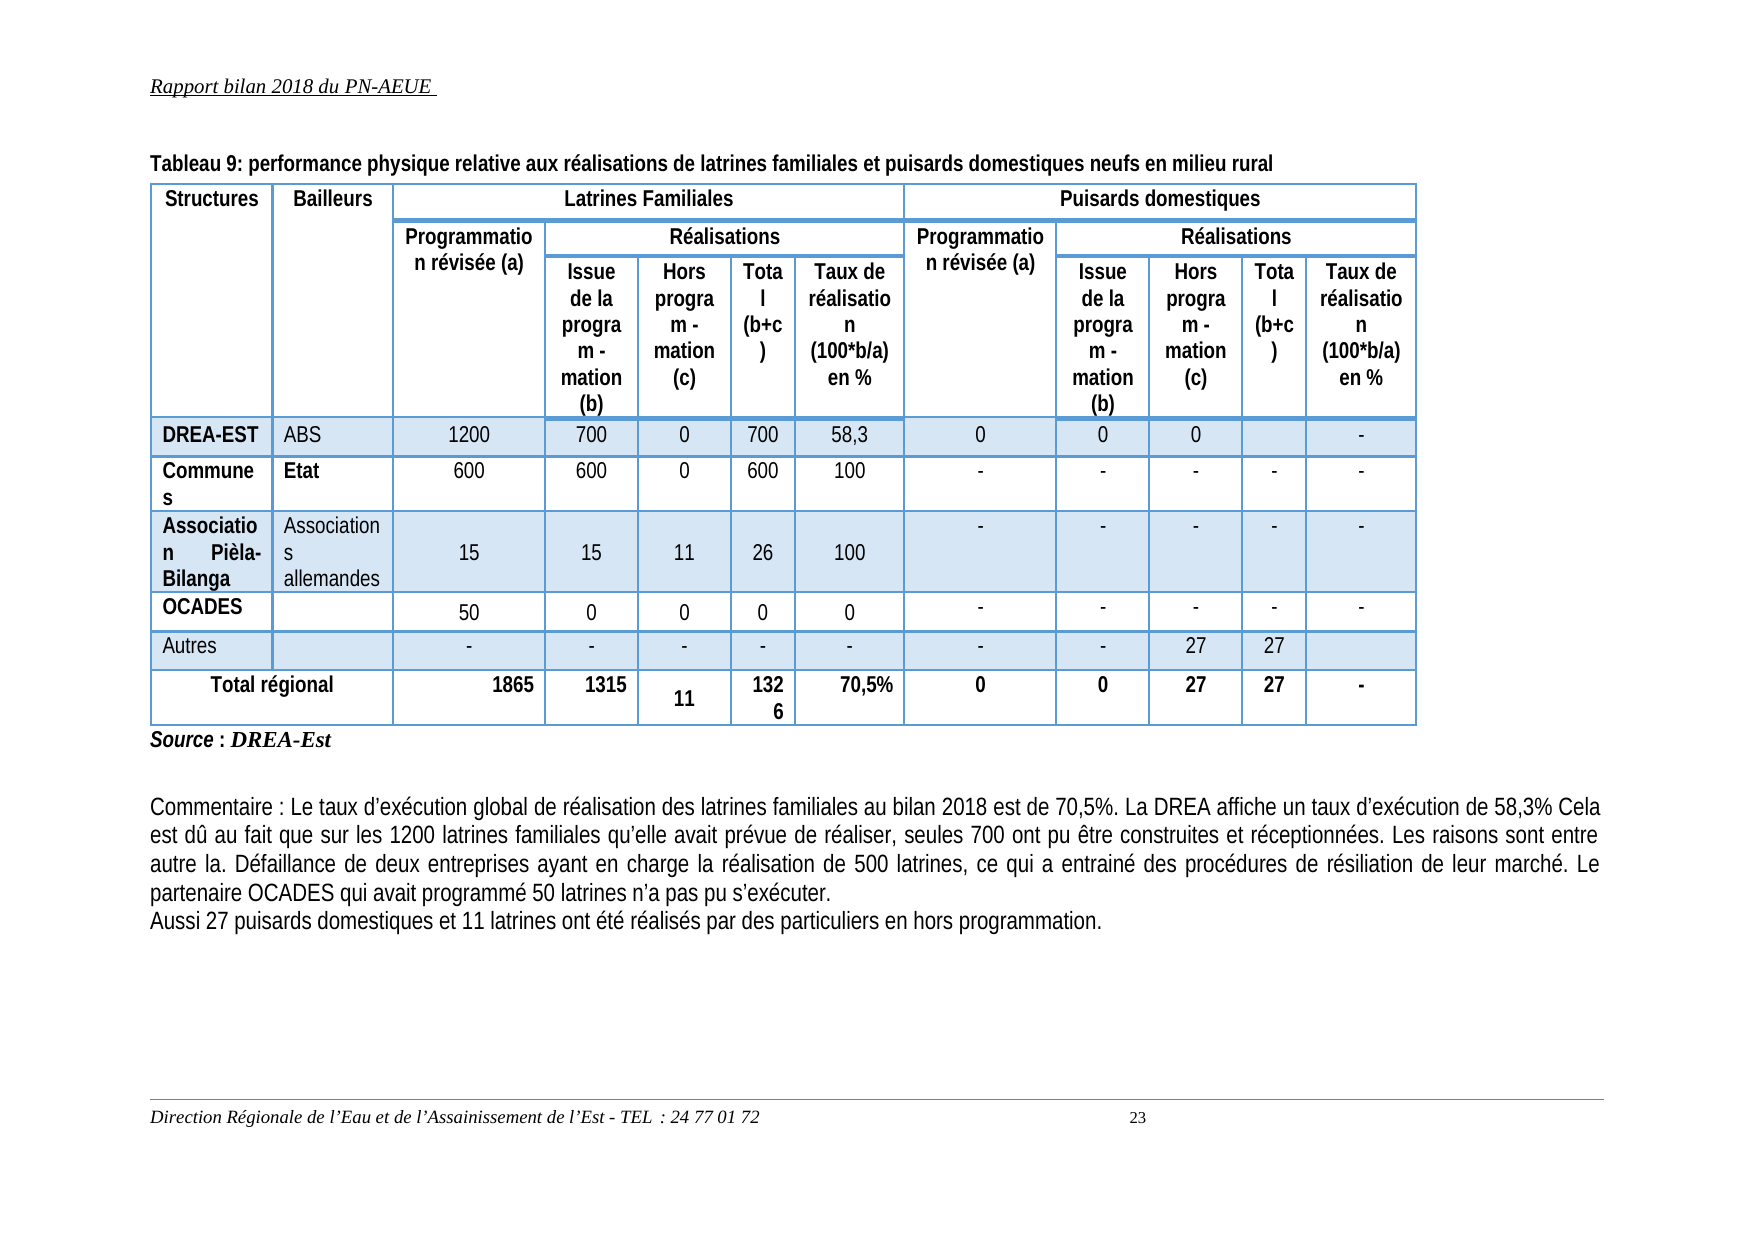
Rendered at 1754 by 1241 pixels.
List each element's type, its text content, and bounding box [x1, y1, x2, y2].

table_cell [274, 593, 392, 630]
table_cell - [1307, 512, 1415, 591]
table_cell - [1243, 512, 1305, 591]
table_cell 100 [796, 512, 903, 591]
table_cell - [1057, 512, 1148, 591]
table_cell 0 [1057, 671, 1148, 724]
table_cell - [1057, 458, 1148, 510]
table_cell 0 [905, 671, 1055, 724]
table_cell Association Pièla-Bilanga [152, 512, 271, 591]
table_cell 1326 [732, 671, 794, 724]
table_cell 700 [732, 421, 794, 455]
table_cell 11 [639, 512, 730, 591]
table_cell - [1243, 593, 1305, 630]
table_cell - [1243, 458, 1305, 510]
table_cell [1307, 633, 1415, 669]
table_cell 26 [732, 512, 794, 591]
table_cell - [1307, 593, 1415, 630]
table_cell 11 [639, 671, 730, 724]
table_cell - [905, 512, 1055, 591]
table_cell Hors program - mation (c) [1150, 258, 1241, 416]
table_cell Hors program - mation (c) [639, 258, 730, 416]
table_cell Total régional [152, 671, 392, 724]
table_cell 27 [1150, 671, 1241, 724]
table_cell 0 [1150, 421, 1241, 455]
table_cell Issue de la program - mation (b) [1057, 258, 1148, 416]
table_cell [274, 633, 392, 669]
table_cell - [905, 593, 1055, 630]
table_cell - [1150, 512, 1241, 591]
table_cell Communes [152, 458, 271, 510]
table_cell 700 [546, 421, 637, 455]
table_cell - [1307, 421, 1415, 455]
table_cell 27 [1243, 671, 1305, 724]
table_cell Etat [274, 458, 392, 510]
table_cell 0 [732, 593, 794, 630]
table_cell 600 [732, 458, 794, 510]
table_cell - [732, 633, 794, 669]
table_cell 0 [639, 593, 730, 630]
table_cell 0 [905, 418, 1055, 455]
table_header Puisards domestiques [905, 185, 1415, 218]
table_cell - [394, 633, 544, 669]
table_cell - [1057, 633, 1148, 669]
table_cell 1315 [546, 671, 637, 724]
table_cell - [796, 633, 903, 669]
table_cell - [1057, 593, 1148, 630]
table_cell 0 [639, 458, 730, 510]
table_cell 1865 [394, 671, 544, 724]
table_cell - [1307, 671, 1415, 724]
text Aussi 27 puisards domestiques et 11 latrines ont été réalisés par des particuliers en hors programmation. [150, 906, 1604, 935]
table_cell 0 [546, 593, 637, 630]
table_cell 50 [394, 593, 544, 630]
table_cell 15 [546, 512, 637, 591]
table_cell Réalisations [1057, 223, 1415, 253]
table_cell 0 [796, 593, 903, 630]
table_cell Taux de réalisation (100*b/a) en % [1307, 258, 1415, 416]
table_cell Issue de la program - mation (b) [546, 258, 637, 416]
table_cell Total (b+c) [732, 258, 794, 416]
table_cell 600 [546, 458, 637, 510]
table_cell 58,3 [796, 421, 903, 455]
table_cell 0 [1057, 421, 1148, 455]
table_cell 15 [394, 512, 544, 591]
table_cell OCADES [152, 593, 271, 630]
table_header Latrines Familiales [394, 185, 903, 218]
table_cell Associations allemandes [274, 512, 392, 591]
table_cell 70,5% [796, 671, 903, 724]
table_cell - [1307, 458, 1415, 510]
table_header Structures [152, 185, 271, 416]
table_cell [1243, 421, 1305, 455]
table_header Bailleurs [274, 185, 392, 416]
table_cell - [546, 633, 637, 669]
table_cell 27 [1150, 633, 1241, 669]
table_cell Total (b+c) [1243, 258, 1305, 416]
table_cell Programmation révisée (a) [394, 223, 544, 416]
table_cell DREA-EST [152, 418, 271, 455]
table_cell ABS [274, 418, 392, 455]
table_cell 0 [639, 421, 730, 455]
table_cell - [905, 633, 1055, 669]
text Tableau 9: performance physique relative aux réalisations de latrines familiales et puisards domestiques neufs en milieu rural [150, 150, 1604, 176]
table_cell 600 [394, 458, 544, 510]
table_cell 27 [1243, 633, 1305, 669]
table_cell - [1150, 593, 1241, 630]
table_cell Réalisations [546, 223, 903, 253]
table_cell 100 [796, 458, 903, 510]
table_cell Autres [152, 633, 271, 669]
table_cell Taux de réalisation (100*b/a) en % [796, 258, 903, 416]
table_cell - [1150, 458, 1241, 510]
table_cell 1200 [394, 418, 544, 455]
table_cell - [639, 633, 730, 669]
text Commentaire : Le taux d’exécution global de réalisation des latrines familiales au bilan 2018 est de 70,5%. La DREA affiche un taux d’exécution de 58,3% Cela est dû au fait que sur les 1200 latrines familiales qu’elle avait prévue de réaliser, seules 700 ont pu être construites et réceptionnées. Les raisons sont entre autre la. Défaillance de deux entreprises ayant en charge la réalisation de 500 latrines, ce qui a entrainé des procédures de résiliation de leur marché. Le partenaire OCADES qui avait programmé 50 latrines n’a pas pu s’exécuter. [150, 792, 1604, 906]
table_cell - [905, 458, 1055, 510]
table_cell Programmation révisée (a) [905, 223, 1055, 416]
text Source : DREA-Est [150, 726, 1604, 753]
